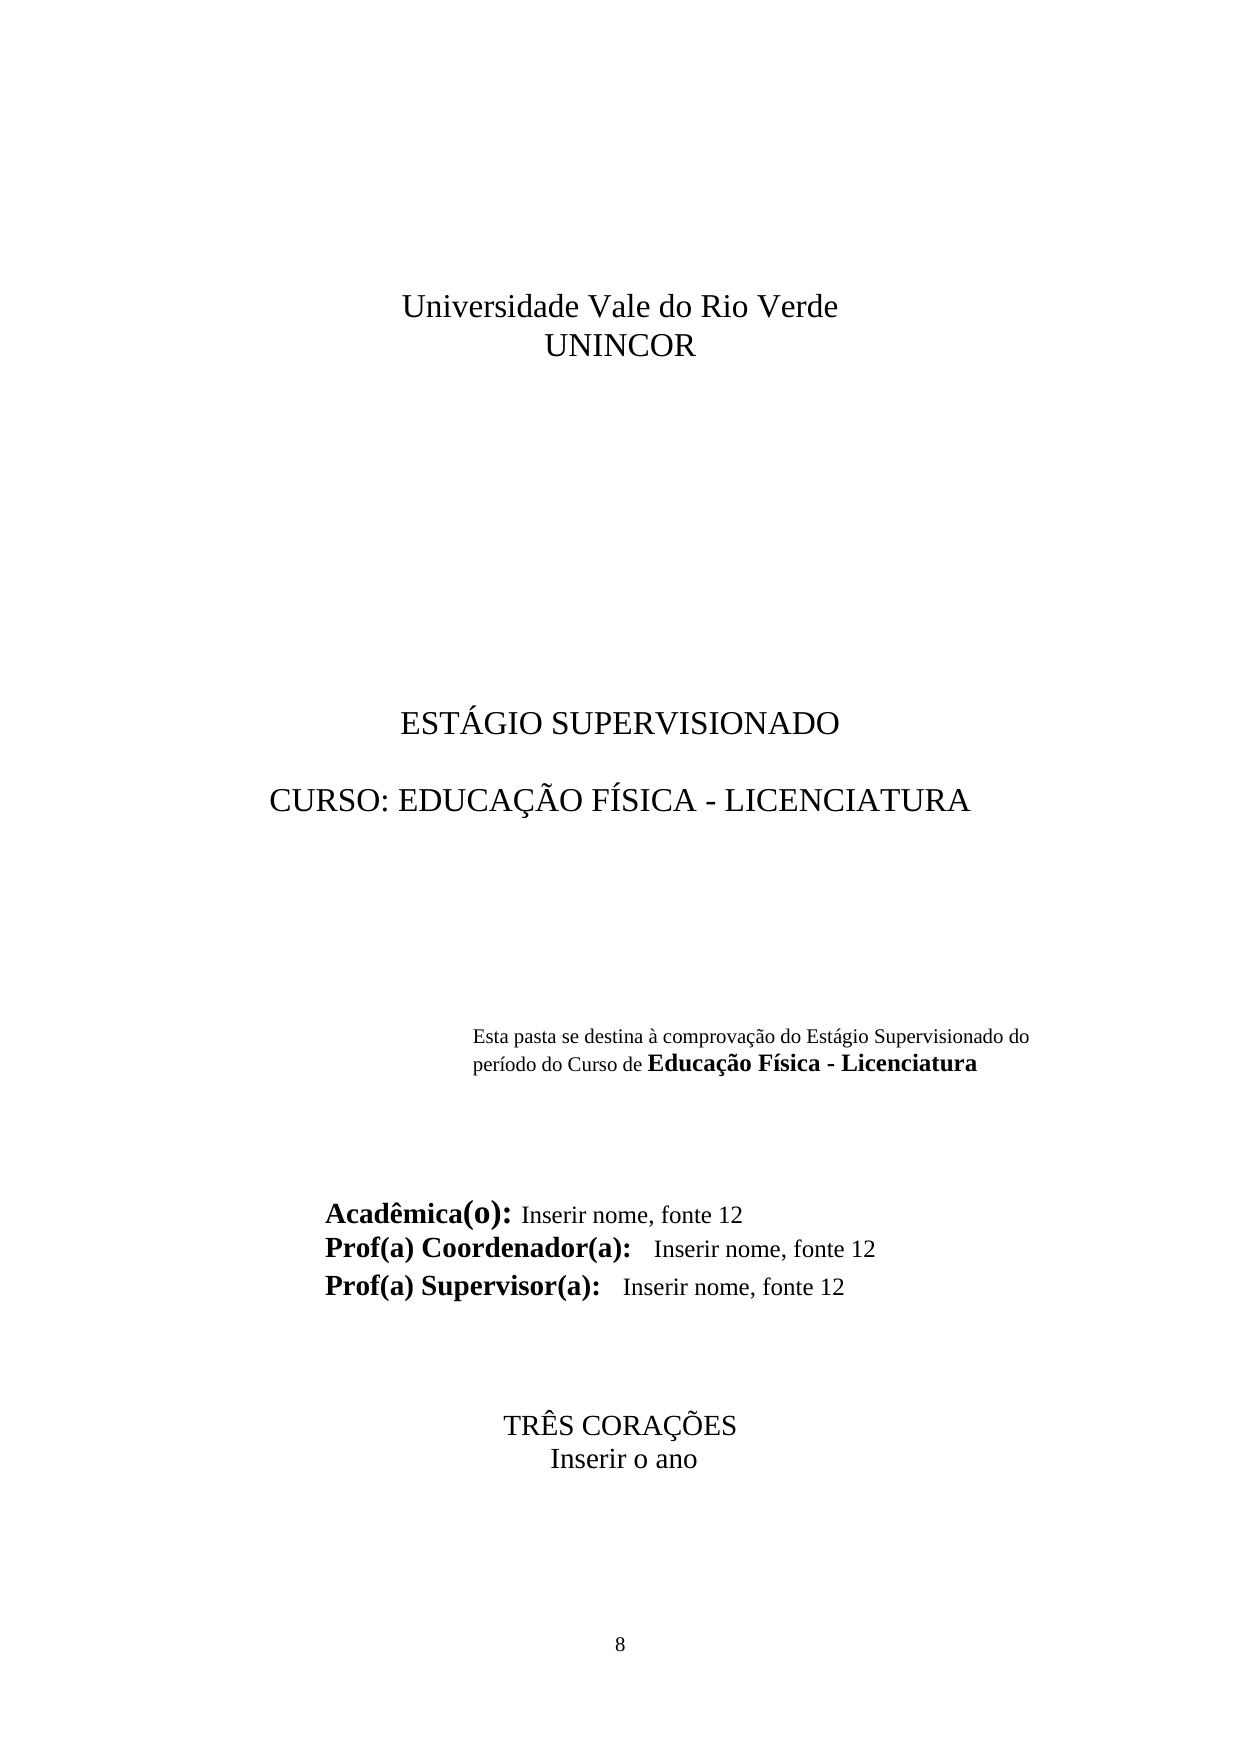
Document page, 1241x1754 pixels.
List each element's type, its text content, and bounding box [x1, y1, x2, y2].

text Inserir o ano [177, 1441, 1063, 1475]
text Acadêmica(o): Inserir nome, fonte 12 [251, 1192, 1063, 1231]
text Universidade Vale do Rio Verde [177, 287, 1063, 325]
text ESTÁGIO SUPERVISIONADO [177, 703, 1063, 742]
text UNINCOR [177, 325, 1063, 363]
text CURSO: EDUCAÇÃO FÍSICA - LICENCIATURA [177, 780, 1063, 818]
text TRÊS CORAÇÕES [177, 1408, 1063, 1441]
text Prof(a) Coordenador(a): Inserir nome, fonte 12 Prof(a) Supervisor(a): Inserir nome, fonte 12 [251, 1231, 1063, 1302]
text Esta pasta se destina à comprovação do Estágio Supervisionado do [473, 1024, 1063, 1048]
text período do Curso de Educação Física - Licenciatura [473, 1048, 1063, 1077]
